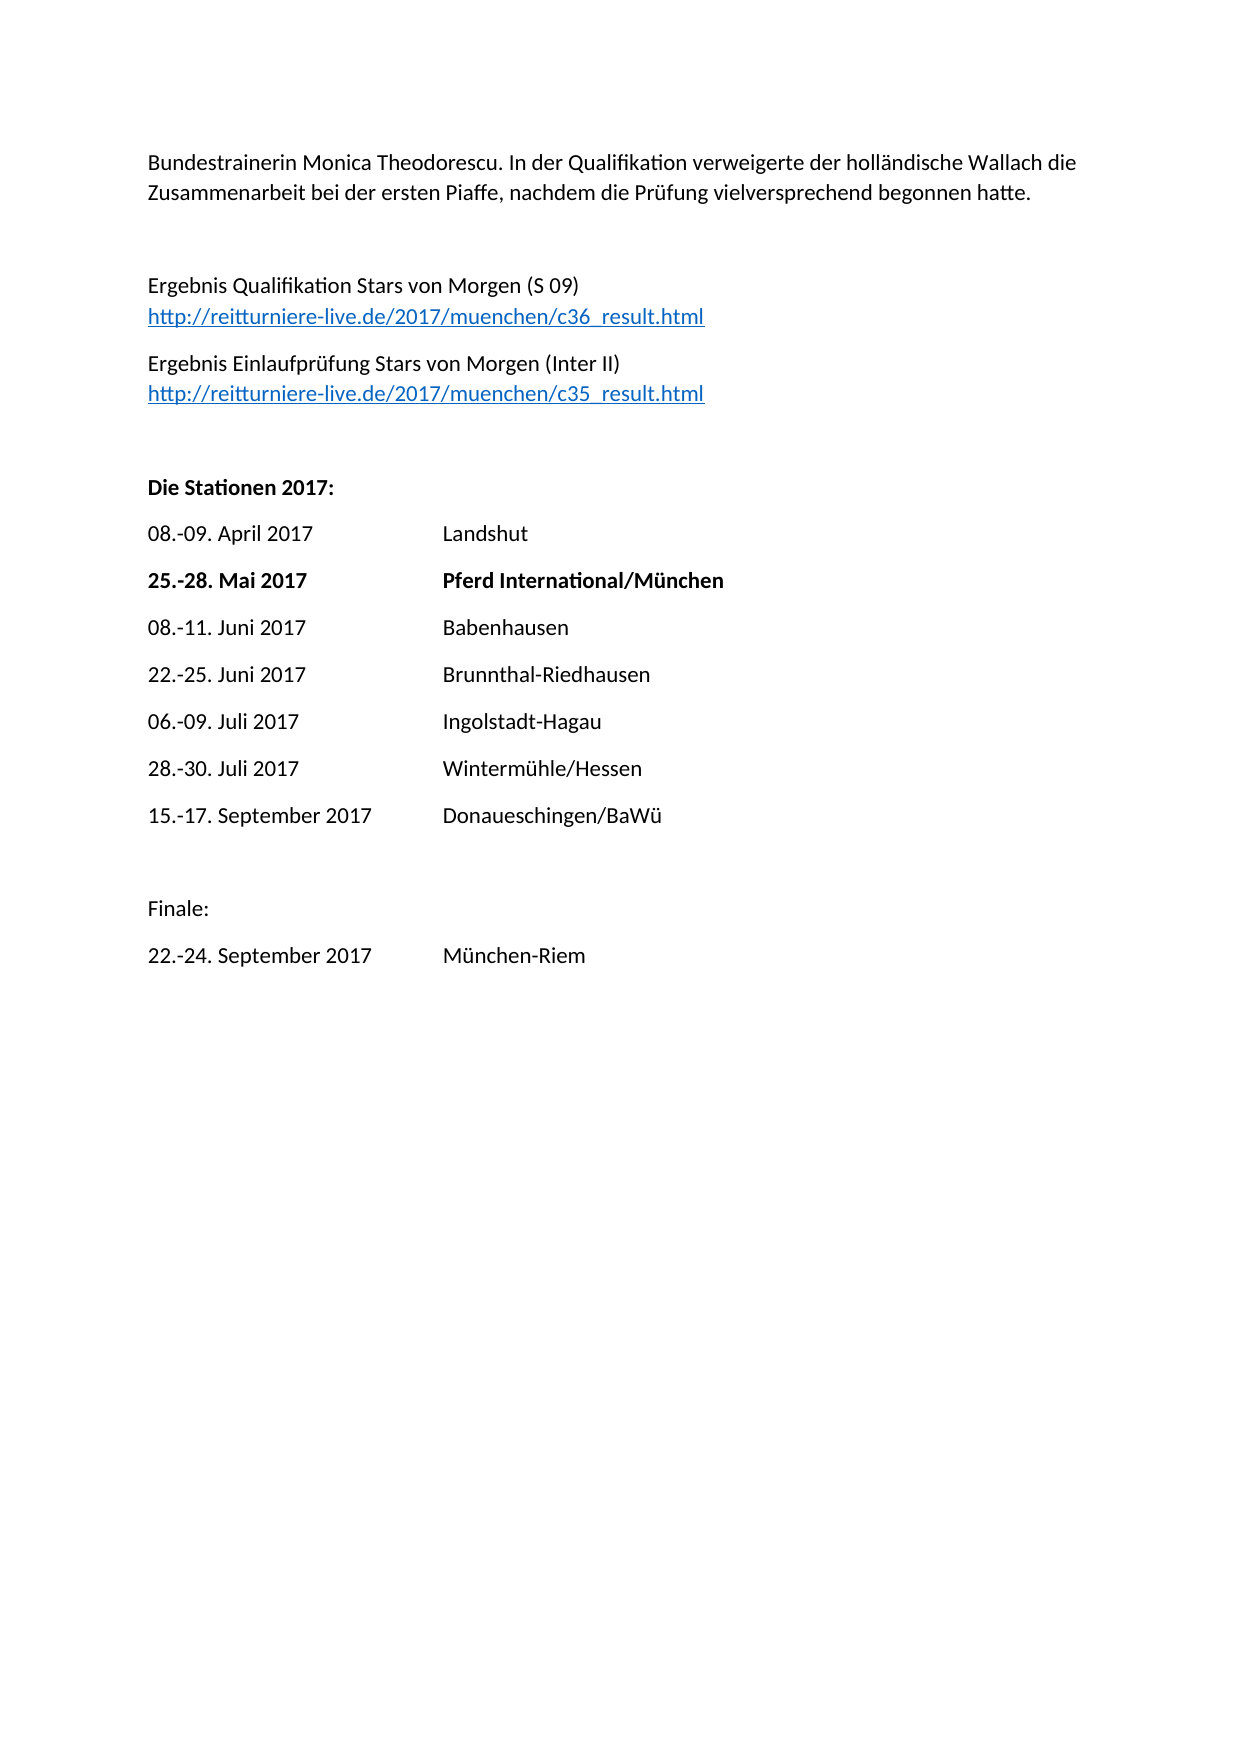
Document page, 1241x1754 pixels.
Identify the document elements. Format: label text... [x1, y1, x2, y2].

text 22.-25. Juni 2017 Brunnthal-Riedhausen [148, 660, 1093, 688]
text Ergebnis Einlaufprüfung Stars von Morgen (Inter II) http://reitturniere-live.de/2017/muenchen/c35_result.html [148, 349, 1093, 407]
text 22.-24. September 2017 München-Riem [148, 941, 1093, 969]
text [148, 148, 1093, 206]
text Ergebnis Qualifikation Stars von Morgen (S 09) http://reitturniere-live.de/2017/muenchen/c36_result.html [148, 272, 1093, 330]
text 08.-11. Juni 2017 Babenhausen [148, 613, 1093, 641]
text 06.-09. Juli 2017 Ingolstadt-Hagau [148, 707, 1093, 735]
text 28.-30. Juli 2017 Wintermühle/Hessen [148, 754, 1093, 782]
text 25.-28. Mai 2017 Pferd International/München [148, 566, 1093, 594]
text 15.-17. September 2017 Donaueschingen/BaWü [148, 801, 1093, 829]
text Finale: [148, 894, 1093, 922]
text 08.-09. April 2017 Landshut [148, 519, 1093, 547]
text Die Stationen 2017: [148, 473, 1093, 501]
